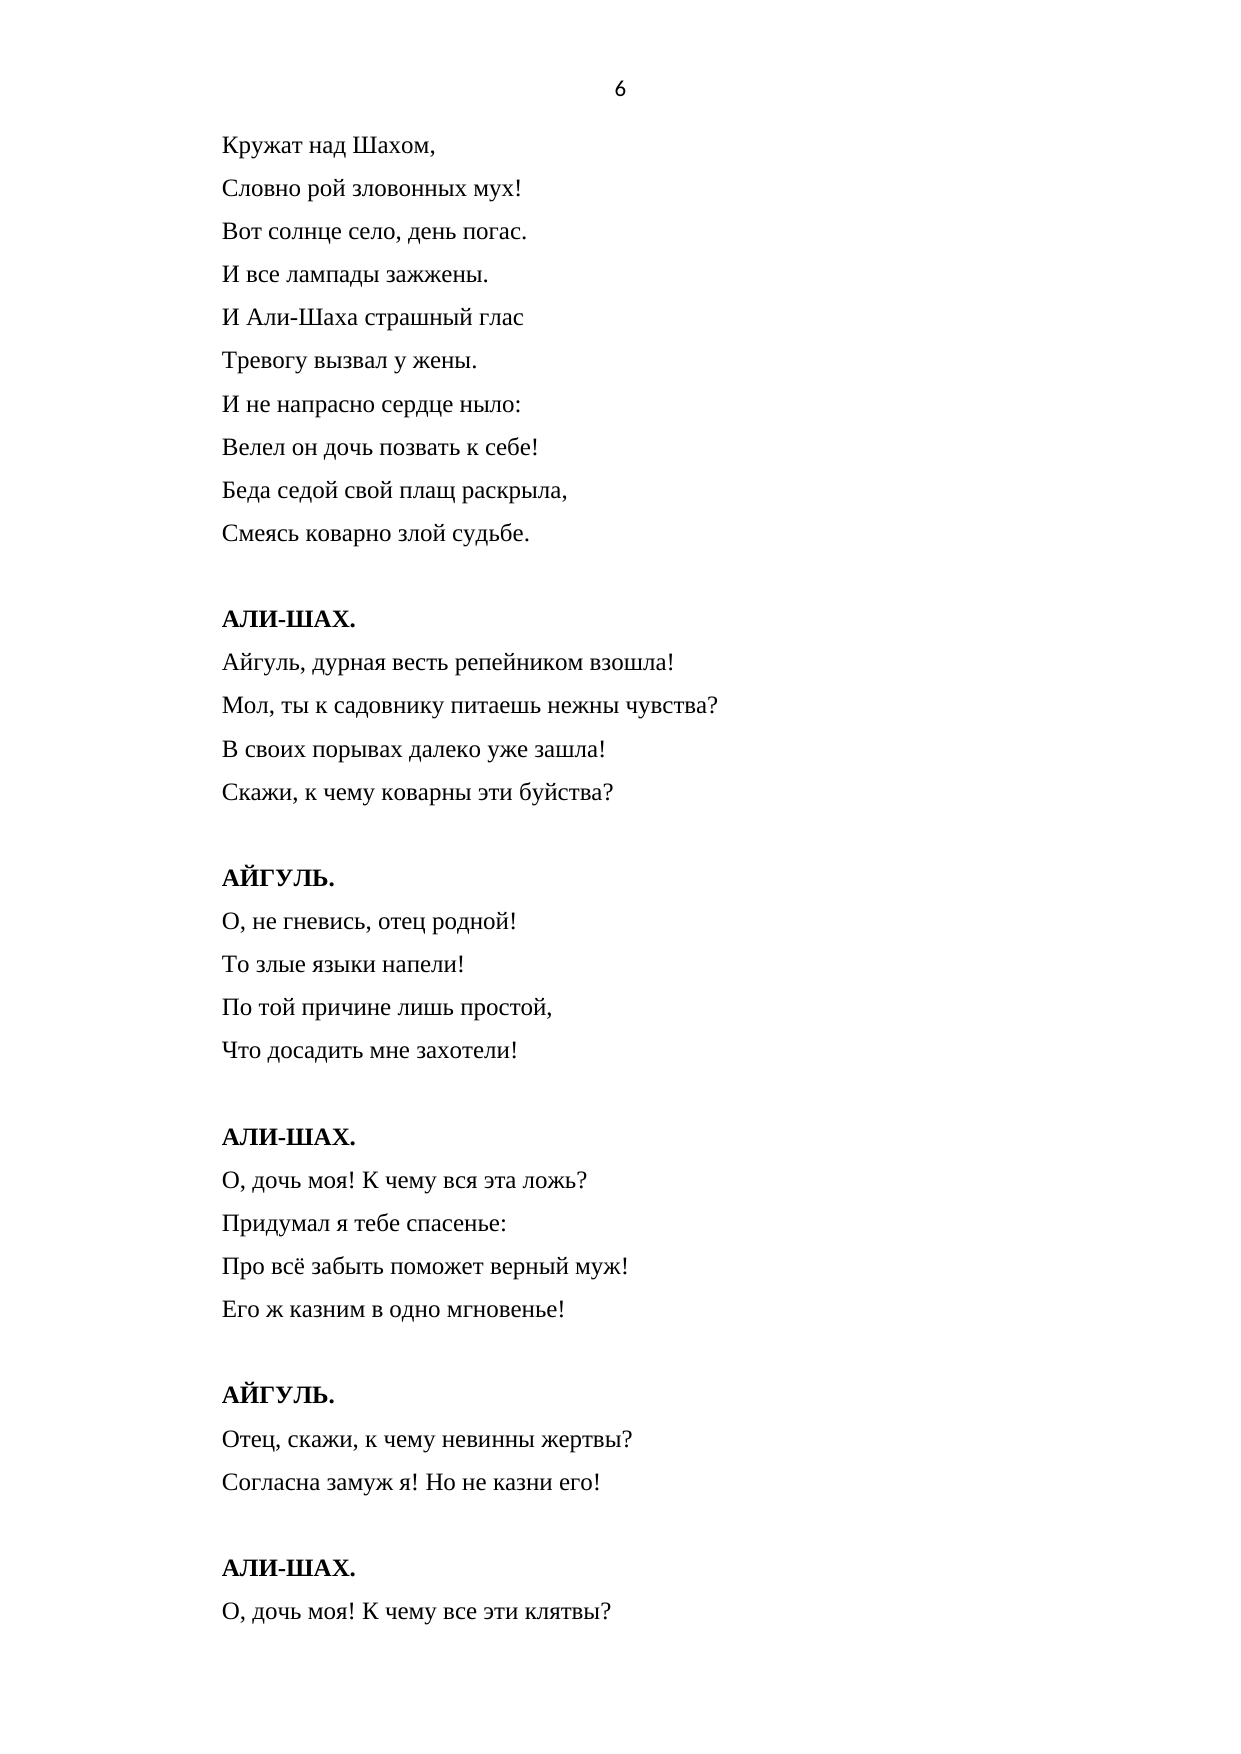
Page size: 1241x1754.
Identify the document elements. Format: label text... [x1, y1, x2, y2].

text И все лампады зажжены. [148, 259, 1092, 288]
text О, дочь моя! К чему все эти клятвы? [148, 1596, 1092, 1625]
text Придумал я тебе спасенье: [148, 1208, 1092, 1237]
text Скажи, к чему коварны эти буйства? [148, 777, 1092, 806]
text Тревогу вызвал у жены. [148, 346, 1092, 374]
text АЛИ-ШАХ. [148, 1553, 1092, 1582]
text О, дочь моя! К чему вся эта ложь? [148, 1165, 1092, 1194]
text О, не гневись, отец родной! [148, 906, 1092, 935]
text Словно рой зловонных мух! [148, 173, 1092, 202]
text Кружат над Шахом, [148, 130, 1092, 159]
text АЛИ-ШАХ. [148, 1122, 1092, 1151]
text АЛИ-ШАХ. [148, 604, 1092, 633]
text Велел он дочь позвать к себе! [148, 432, 1092, 461]
text То злые языки напели! [148, 949, 1092, 978]
text По той причине лишь простой, [148, 992, 1092, 1021]
text Про всё забыть поможет верный муж! [148, 1251, 1092, 1280]
text Беда седой свой плащ раскрыла, [148, 475, 1092, 504]
text Смеясь коварно злой судьбе. [148, 518, 1092, 547]
text В своих порывах далеко уже зашла! [148, 734, 1092, 762]
text АЙГУЛЬ. [148, 1381, 1092, 1409]
text Что досадить мне захотели! [148, 1036, 1092, 1064]
text И Али-Шаха страшный глас [148, 302, 1092, 331]
text Мол, ты к садовнику питаешь нежны чувства? [148, 691, 1092, 719]
text Айгуль, дурная весть репейником взошла! [148, 647, 1092, 676]
text Вот солнце село, день погас. [148, 216, 1092, 245]
text И не напрасно сердце ныло: [148, 389, 1092, 417]
text Его ж казним в одно мгновенье! [148, 1294, 1092, 1323]
text Отец, скажи, к чему невинны жертвы? [148, 1424, 1092, 1452]
text Согласна замуж я! Но не казни его! [148, 1467, 1092, 1496]
text АЙГУЛЬ. [148, 863, 1092, 892]
